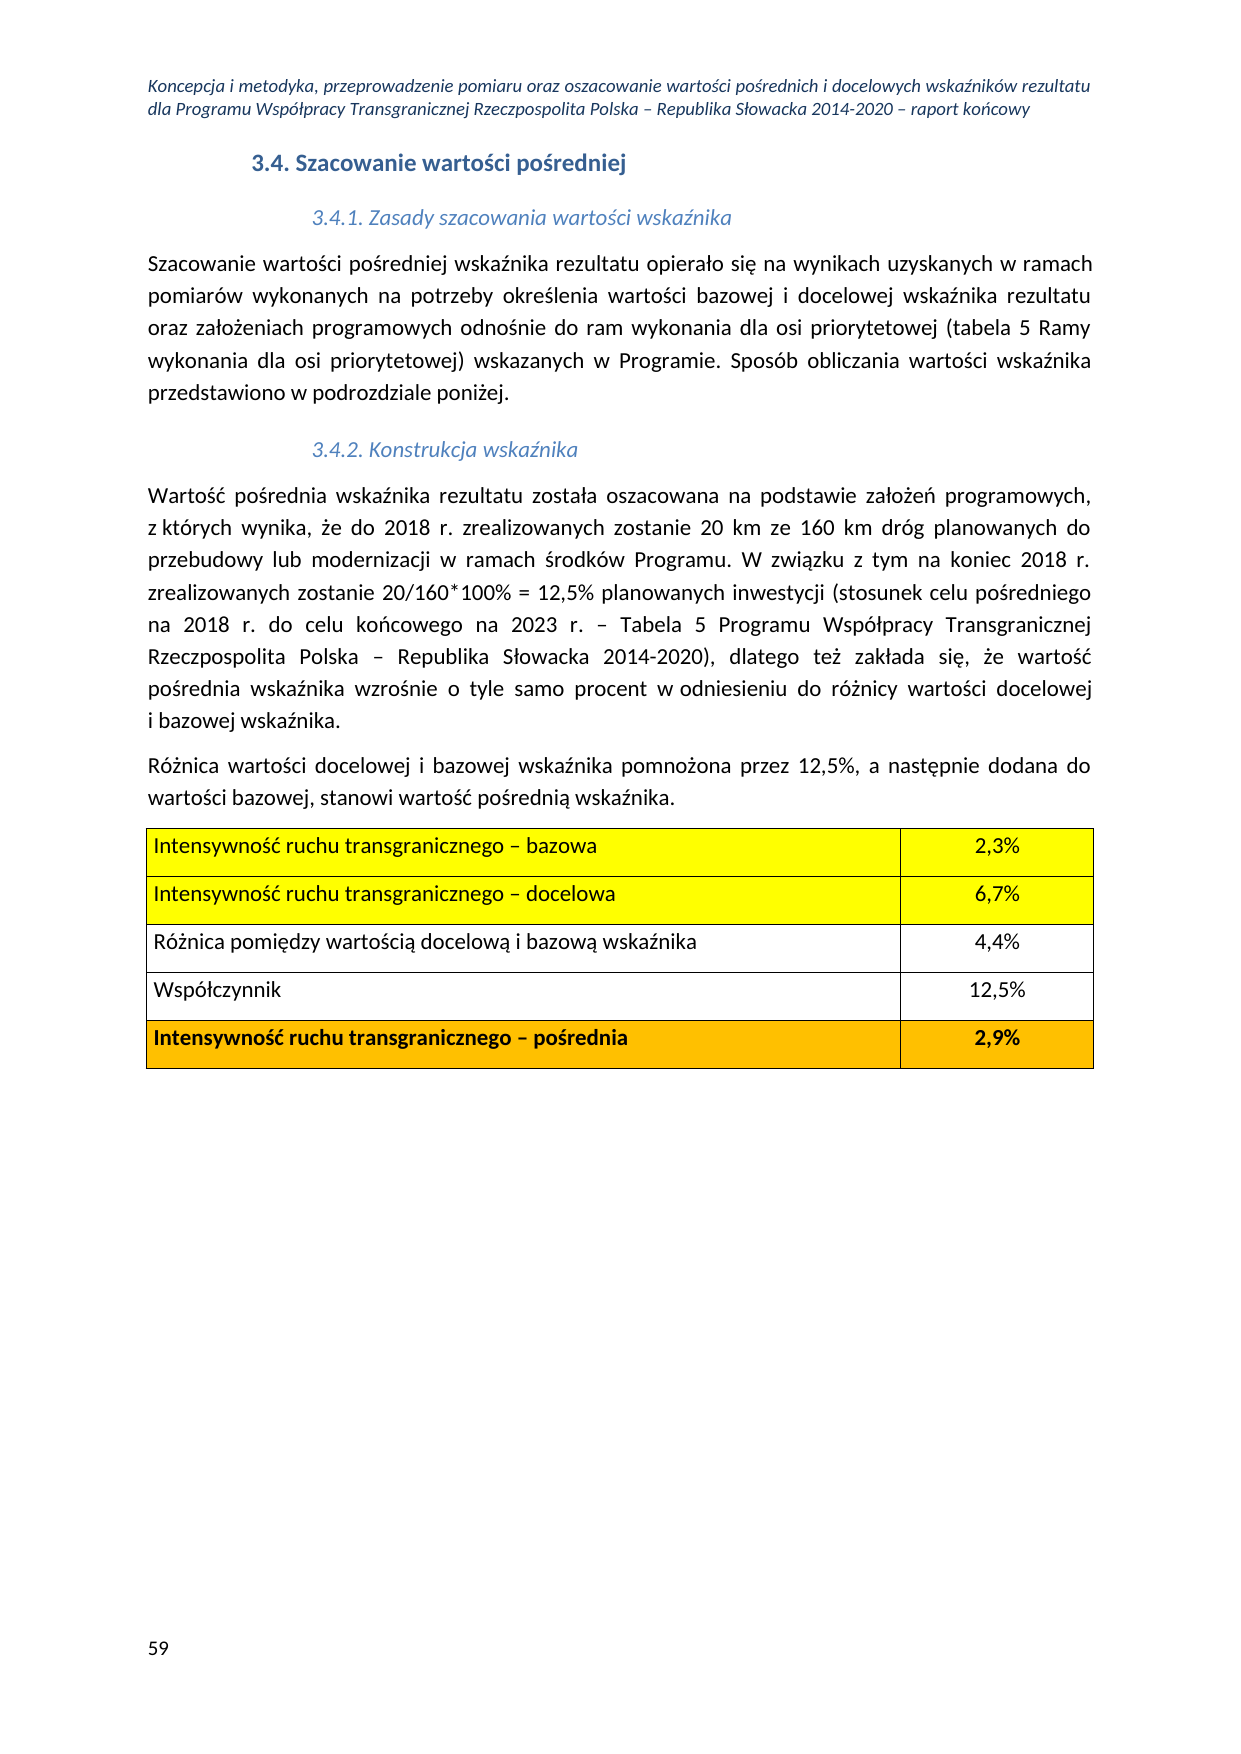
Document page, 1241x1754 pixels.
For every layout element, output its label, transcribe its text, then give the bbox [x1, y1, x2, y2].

table_cell Intensywność ruchu transgranicznego – pośrednia [147, 1021, 900, 1068]
table_cell Różnica pomiędzy wartością docelową i bazową wskaźnika [147, 925, 900, 972]
subtitle 3.4.1. Zasady szacowania wartości wskaźnika [311, 203, 1093, 231]
table_cell 4,4% [901, 925, 1093, 972]
text Wartość pośrednia wskaźnika rezultatu została oszacowana na podstawie założeń programowych, z których wynika, że do 2018 r. zrealizowanych zostanie 20 km ze 160 km dróg planowanych do przebudowy lub modernizacji w ramach środków Programu. W związku z tym na koniec 2018 r. zrealizowanych zostanie 20/160*100% = 12,5% planowanych inwestycji (stosunek celu pośredniego na 2018 r. do celu końcowego na 2023 r. – Tabela 5 Programu Współpracy Transgranicznej Rzeczpospolita Polska – Republika Słowacka 2014-2020), dlatego też zakłada się, że wartość pośrednia wskaźnika wzrośnie o tyle samo procent w odniesieniu do różnicy wartości docelowej i bazowej wskaźnika. [148, 481, 1093, 734]
table_cell 6,7% [901, 877, 1093, 924]
text Szacowanie wartości pośredniej wskaźnika rezultatu opierało się na wynikach uzyskanych w ramach pomiarów wykonanych na potrzeby określenia wartości bazowej i docelowej wskaźnika rezultatu oraz założeniach programowych odnośnie do ram wykonania dla osi priorytetowej (tabela 5 Ramy wykonania dla osi priorytetowej) wskazanych w Programie. Sposób obliczania wartości wskaźnika przedstawiono w podrozdziale poniżej. [148, 249, 1093, 406]
subtitle 3.4.2. Konstrukcja wskaźnika [311, 435, 1093, 463]
table_cell 12,5% [901, 973, 1093, 1020]
text Różnica wartości docelowej i bazowej wskaźnika pomnożona przez 12,5%, a następnie dodana do wartości bazowej, stanowi wartość pośrednią wskaźnika. [148, 751, 1093, 811]
table_header Intensywność ruchu transgranicznego – bazowa [147, 829, 900, 876]
table_cell Współczynnik [147, 973, 900, 1020]
table_cell Intensywność ruchu transgranicznego – docelowa [147, 877, 900, 924]
table_header 2,3% [901, 829, 1093, 876]
subtitle 3.4. Szacowanie wartości pośredniej [251, 148, 1093, 178]
table_cell 2,9% [901, 1021, 1093, 1068]
